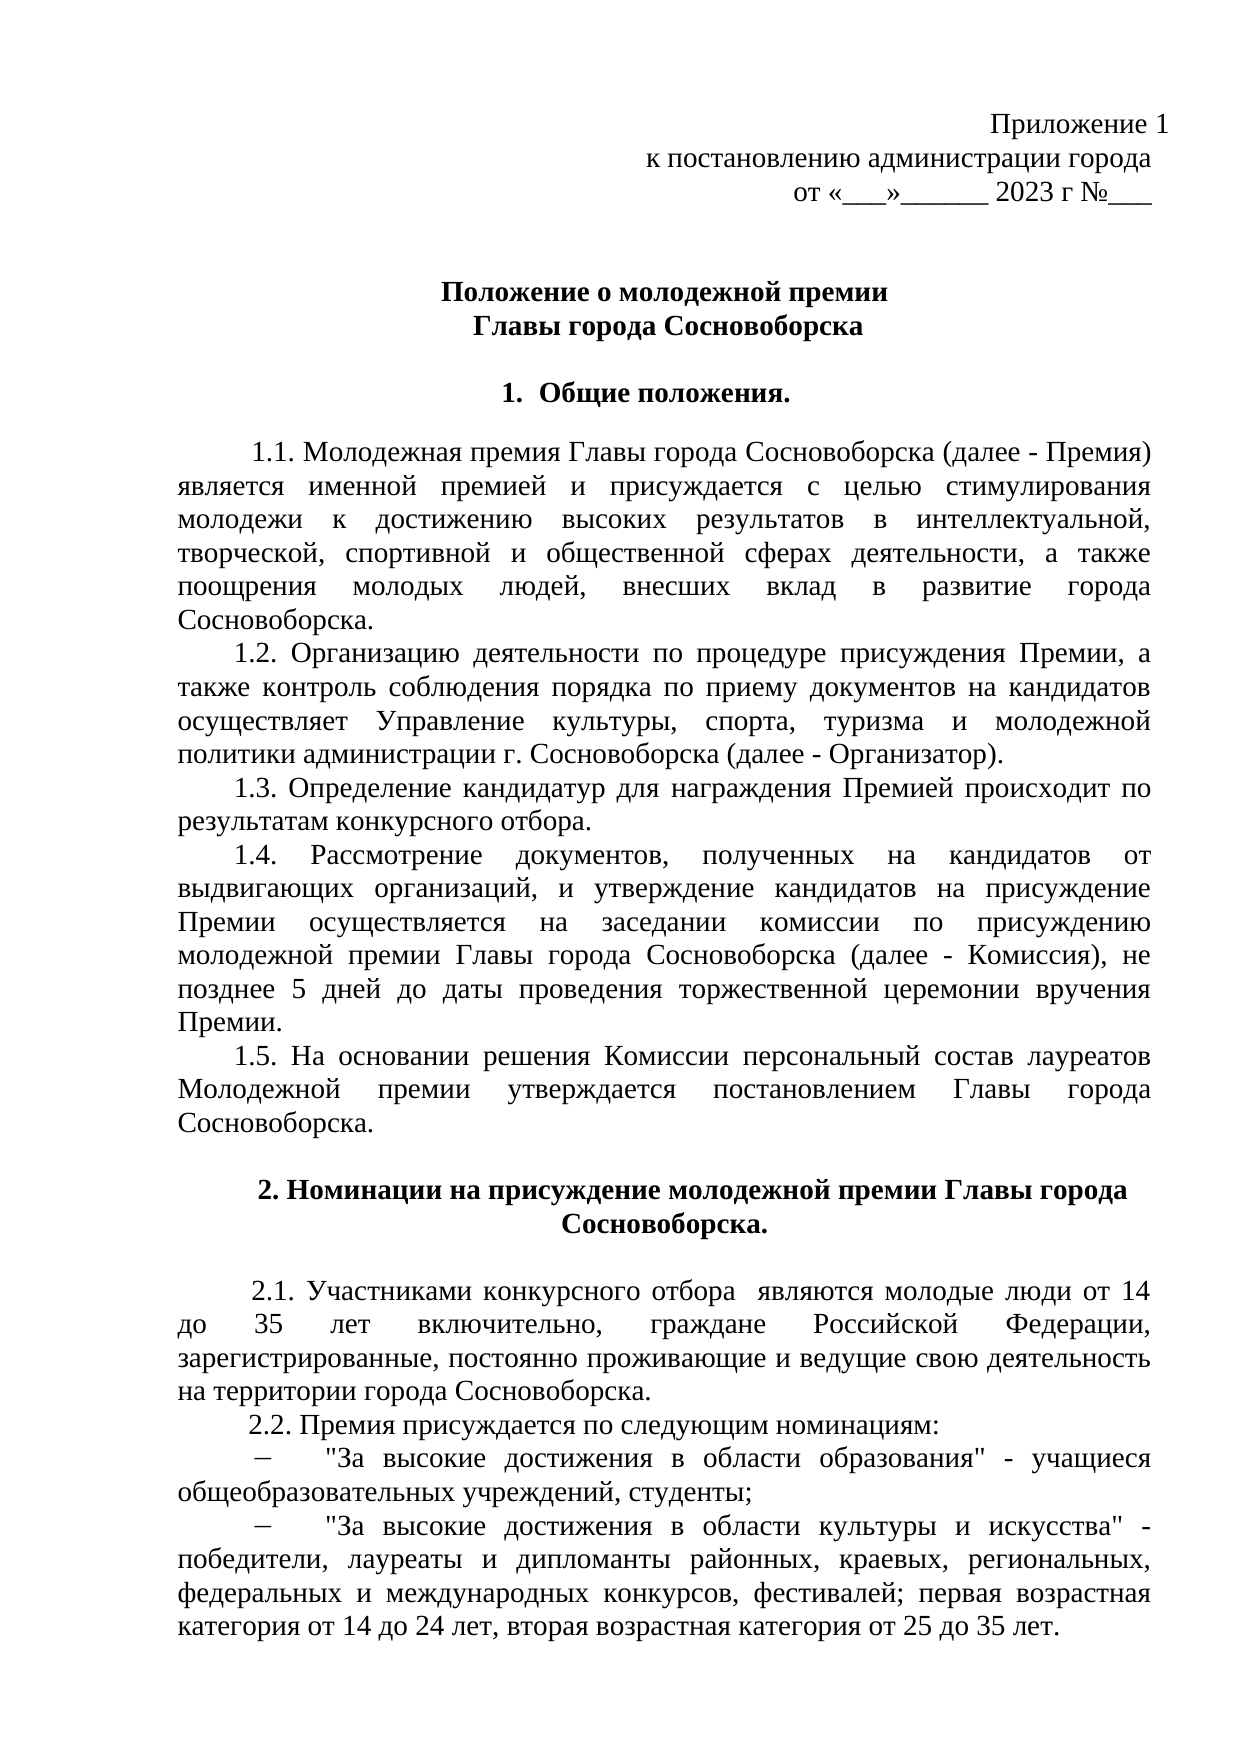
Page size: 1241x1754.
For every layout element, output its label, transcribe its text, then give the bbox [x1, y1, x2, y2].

text 1.2. Организацию деятельности по процедуре присуждения Премии, а также контроль соблюдения порядка по приему документов на кандидатов осуществляет Управление культуры, спорта, туризма и молодежной политики администрации г. Сосновоборска (далее - Организатор). [177, 636, 1152, 770]
list "За высокие достижения в области образования" - учащиеся общеобразовательных учреждений, студенты; [177, 1441, 1152, 1508]
text 1.1. Молодежная премия Главы города Сосновоборска (далее - Премия) является именной премией и присуждается с целью стимулирования молодежи к достижению высоких результатов в интеллектуальной, творческой, спортивной и общественной сферах деятельности, а также поощрения молодых людей, внесших вклад в развитие города Сосновоборска. [177, 434, 1152, 636]
text от «___»______ 2023 г №___ [177, 174, 1152, 207]
text Приложение 1 [177, 107, 1169, 140]
text 1.5. На основании решения Комиссии персональный состав лауреатов Молодежной премии утверждается постановлением Главы города Сосновоборска. [177, 1038, 1152, 1139]
text 2.2. Премия присуждается по следующим номинациям: [177, 1407, 1152, 1441]
text к постановлению администрации города [177, 140, 1152, 174]
text Положение о молодежной премии [177, 274, 1152, 308]
list Общие положения. [140, 375, 1152, 408]
text Главы города Сосновоборска [177, 308, 1152, 341]
text 2. Номинации на присуждение молодежной премии Главы города Сосновоборска. [177, 1172, 1152, 1239]
list "За высокие достижения в области культуры и искусства" - победители, лауреаты и дипломанты районных, краевых, региональных, федеральных и международных конкурсов, фестивалей; первая возрастная категория от 14 до 24 лет, вторая возрастная категория от 25 до 35 лет. [177, 1508, 1152, 1642]
text 1.4. Рассмотрение документов, полученных на кандидатов от выдвигающих организаций, и утверждение кандидатов на присуждение Премии осуществляется на заседании комиссии по присуждению молодежной премии Главы города Сосновоборска (далее - Комиссия), не позднее 5 дней до даты проведения торжественной церемонии вручения Премии. [177, 837, 1152, 1038]
text 2.1. Участниками конкурсного отбора являются молодые люди от 14 до 35 лет включительно, граждане Российской Федерации, зарегистрированные, постоянно проживающие и ведущие свою деятельность на территории города Сосновоборска. [177, 1273, 1152, 1407]
text 1.3. Определение кандидатур для награждения Премией происходит по результатам конкурсного отбора. [177, 770, 1152, 837]
